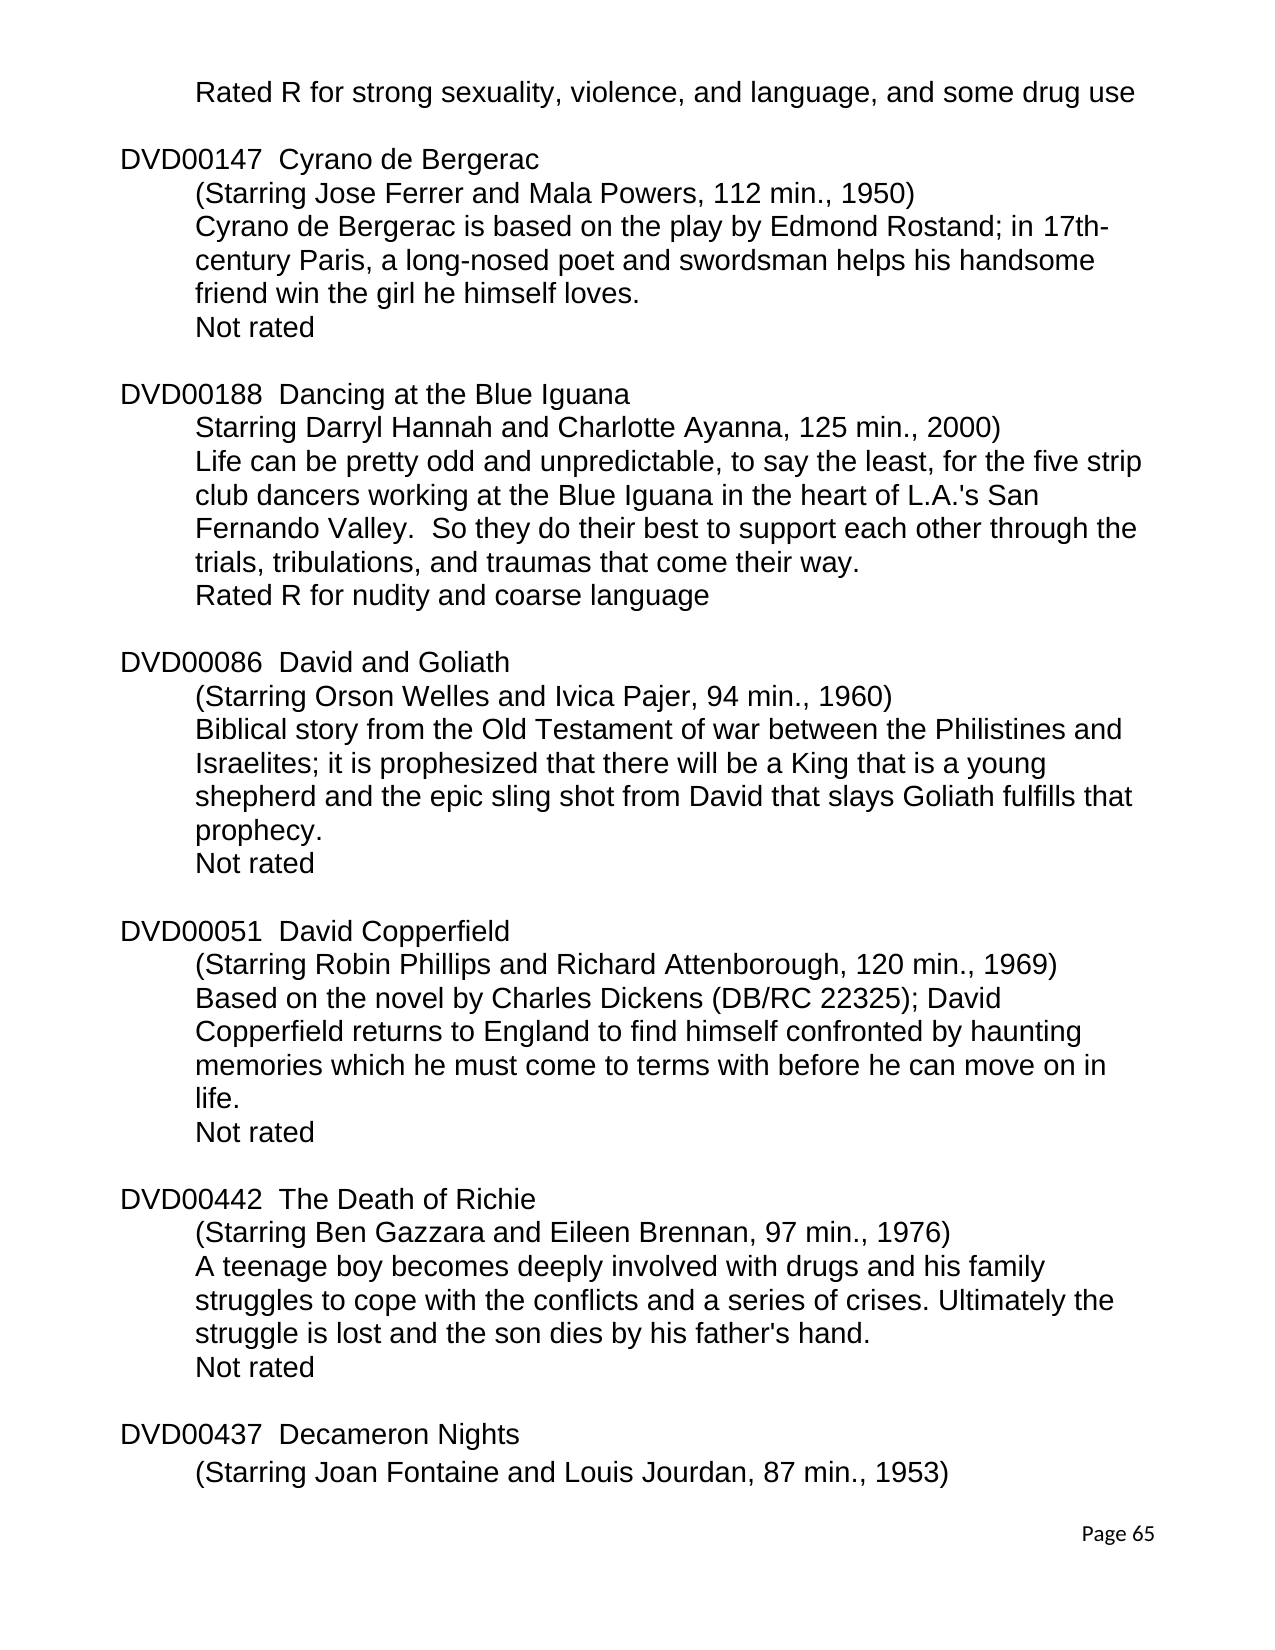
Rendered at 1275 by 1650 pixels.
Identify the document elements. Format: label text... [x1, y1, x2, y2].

text Not rated [195, 1115, 1155, 1148]
text DVD00147 Cyrano de Bergerac [120, 142, 1155, 176]
text Rated R for strong sexuality, violence, and language, and some drug use [195, 75, 1155, 108]
text DVD00188 Dancing at the Blue Iguana [120, 377, 1155, 410]
text Biblical story from the Old Testament of war between the Philistines and Israelites; it is prophesized that there will be a King that is a young shepherd and the epic sling shot from David that slays Goliath fulfills that prophecy. [195, 712, 1155, 846]
text A teenage boy becomes deeply involved with drugs and his family struggles to cope with the conflicts and a series of crises. Ultimately the struggle is lost and the son dies by his father's hand. [195, 1249, 1155, 1349]
text Based on the novel by Charles Dickens (DB/RC 22325); David Copperfield returns to England to find himself confronted by haunting memories which he must come to terms with before he can move on in life. [195, 981, 1155, 1115]
text Rated R for nudity and coarse language [195, 578, 1155, 612]
text Life can be pretty odd and unpredictable, to say the least, for the five strip club dancers working at the Blue Iguana in the heart of L.A.'s San Fernando Valley. So they do their best to support each other through the trials, tribulations, and traumas that come their way. [195, 444, 1155, 578]
text Starring Darryl Hannah and Charlotte Ayanna, 125 min., 2000) [195, 410, 1155, 444]
text Not rated [195, 310, 1155, 343]
text (Starring Jose Ferrer and Mala Powers, 112 min., 1950) [195, 176, 1155, 209]
text Not rated [195, 846, 1155, 880]
text (Starring Orson Welles and Ivica Pajer, 94 min., 1960) [195, 679, 1155, 712]
text (Starring Joan Fontaine and Louis Jourdan, 87 min., 1953) [195, 1455, 1155, 1489]
text (Starring Ben Gazzara and Eileen Brennan, 97 min., 1976) [195, 1215, 1155, 1249]
text DVD00051 David Copperfield [120, 913, 1155, 947]
text DVD00086 David and Goliath [120, 645, 1155, 679]
text Cyrano de Bergerac is based on the play by Edmond Rostand; in 17th-century Paris, a long-nosed poet and swordsman helps his handsome friend win the girl he himself loves. [195, 209, 1155, 310]
text DVD00437 Decameron Nights [120, 1417, 1155, 1450]
text Not rated [195, 1349, 1155, 1383]
text DVD00442 The Death of Richie [120, 1182, 1155, 1215]
text (Starring Robin Phillips and Richard Attenborough, 120 min., 1969) [195, 947, 1155, 981]
